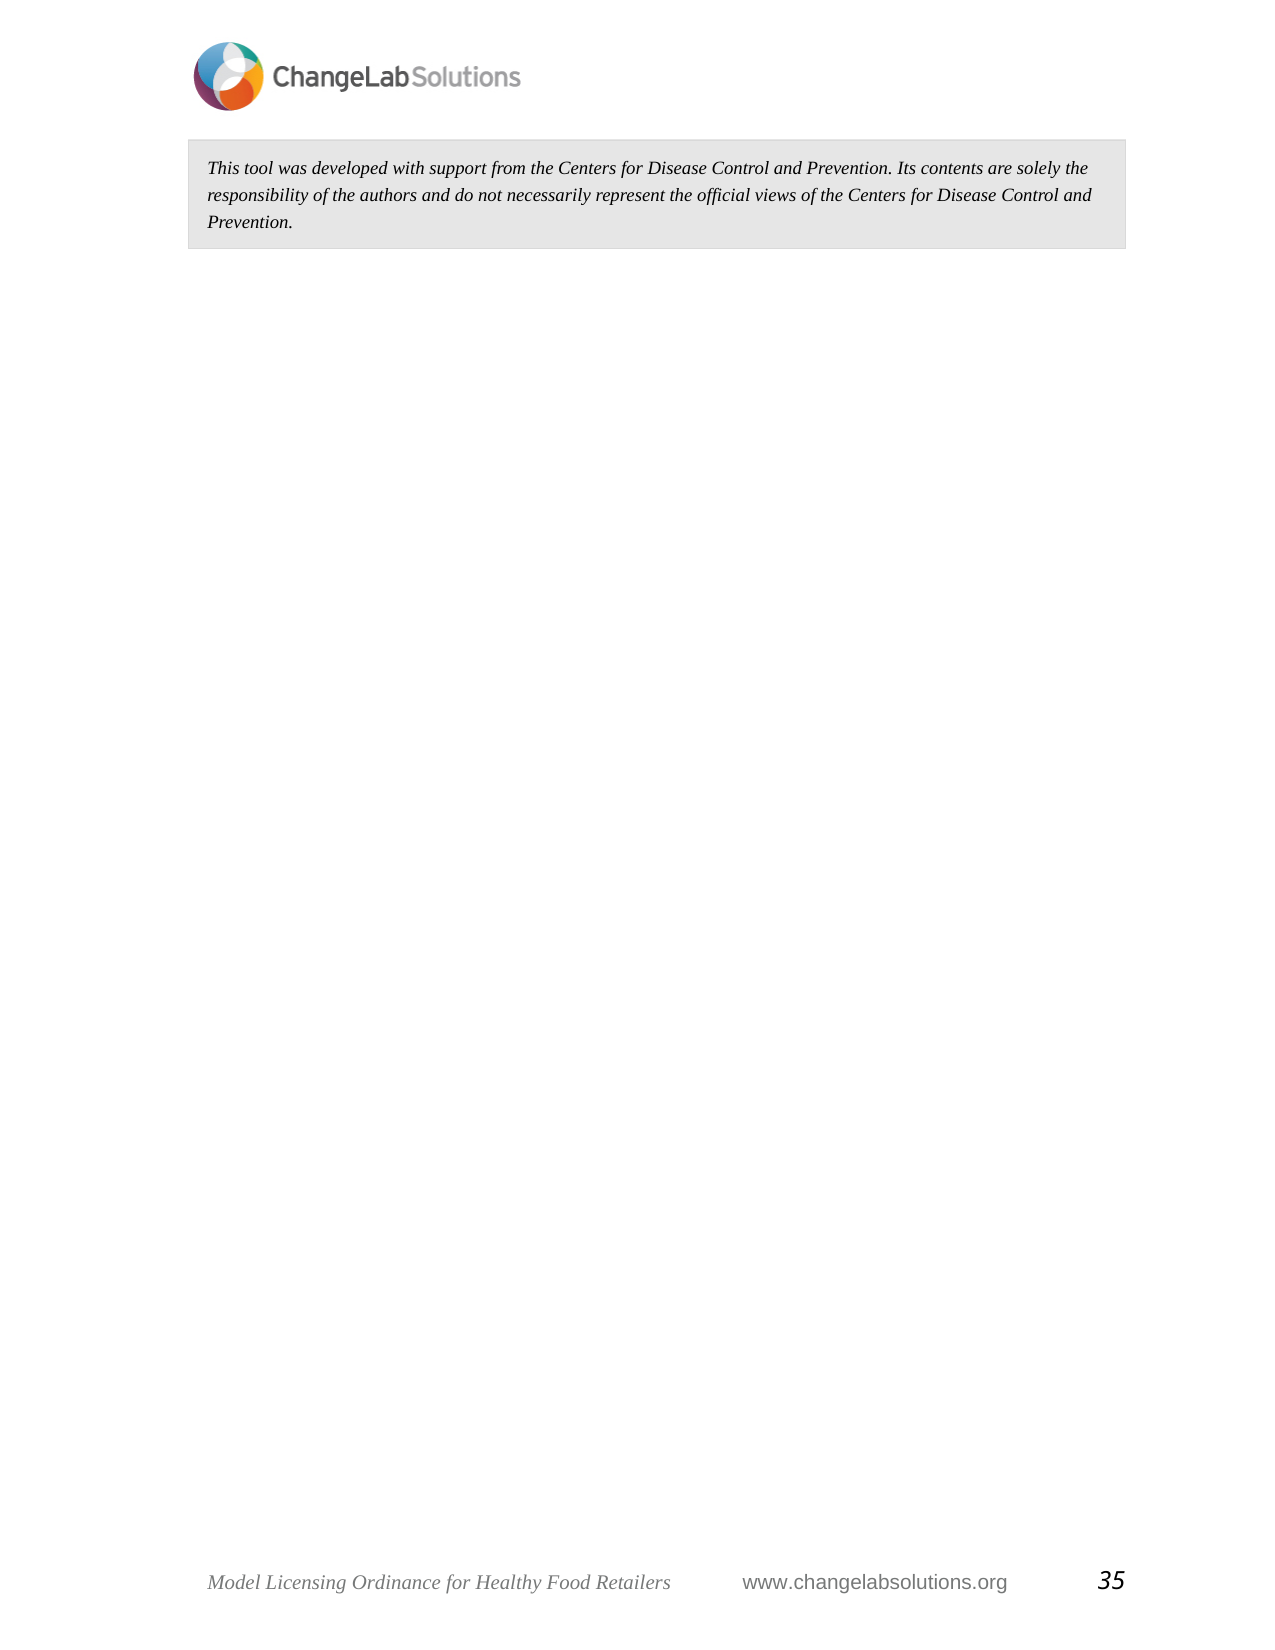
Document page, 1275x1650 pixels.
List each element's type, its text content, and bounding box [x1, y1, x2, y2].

text This tool was developed with support from the Centers for Disease Control and Prevention. Its contents are solely the responsibility of the authors and do not necessarily represent the official views of the Centers for Disease Control and Prevention. [189, 141, 1125, 248]
picture [183, 37, 532, 124]
